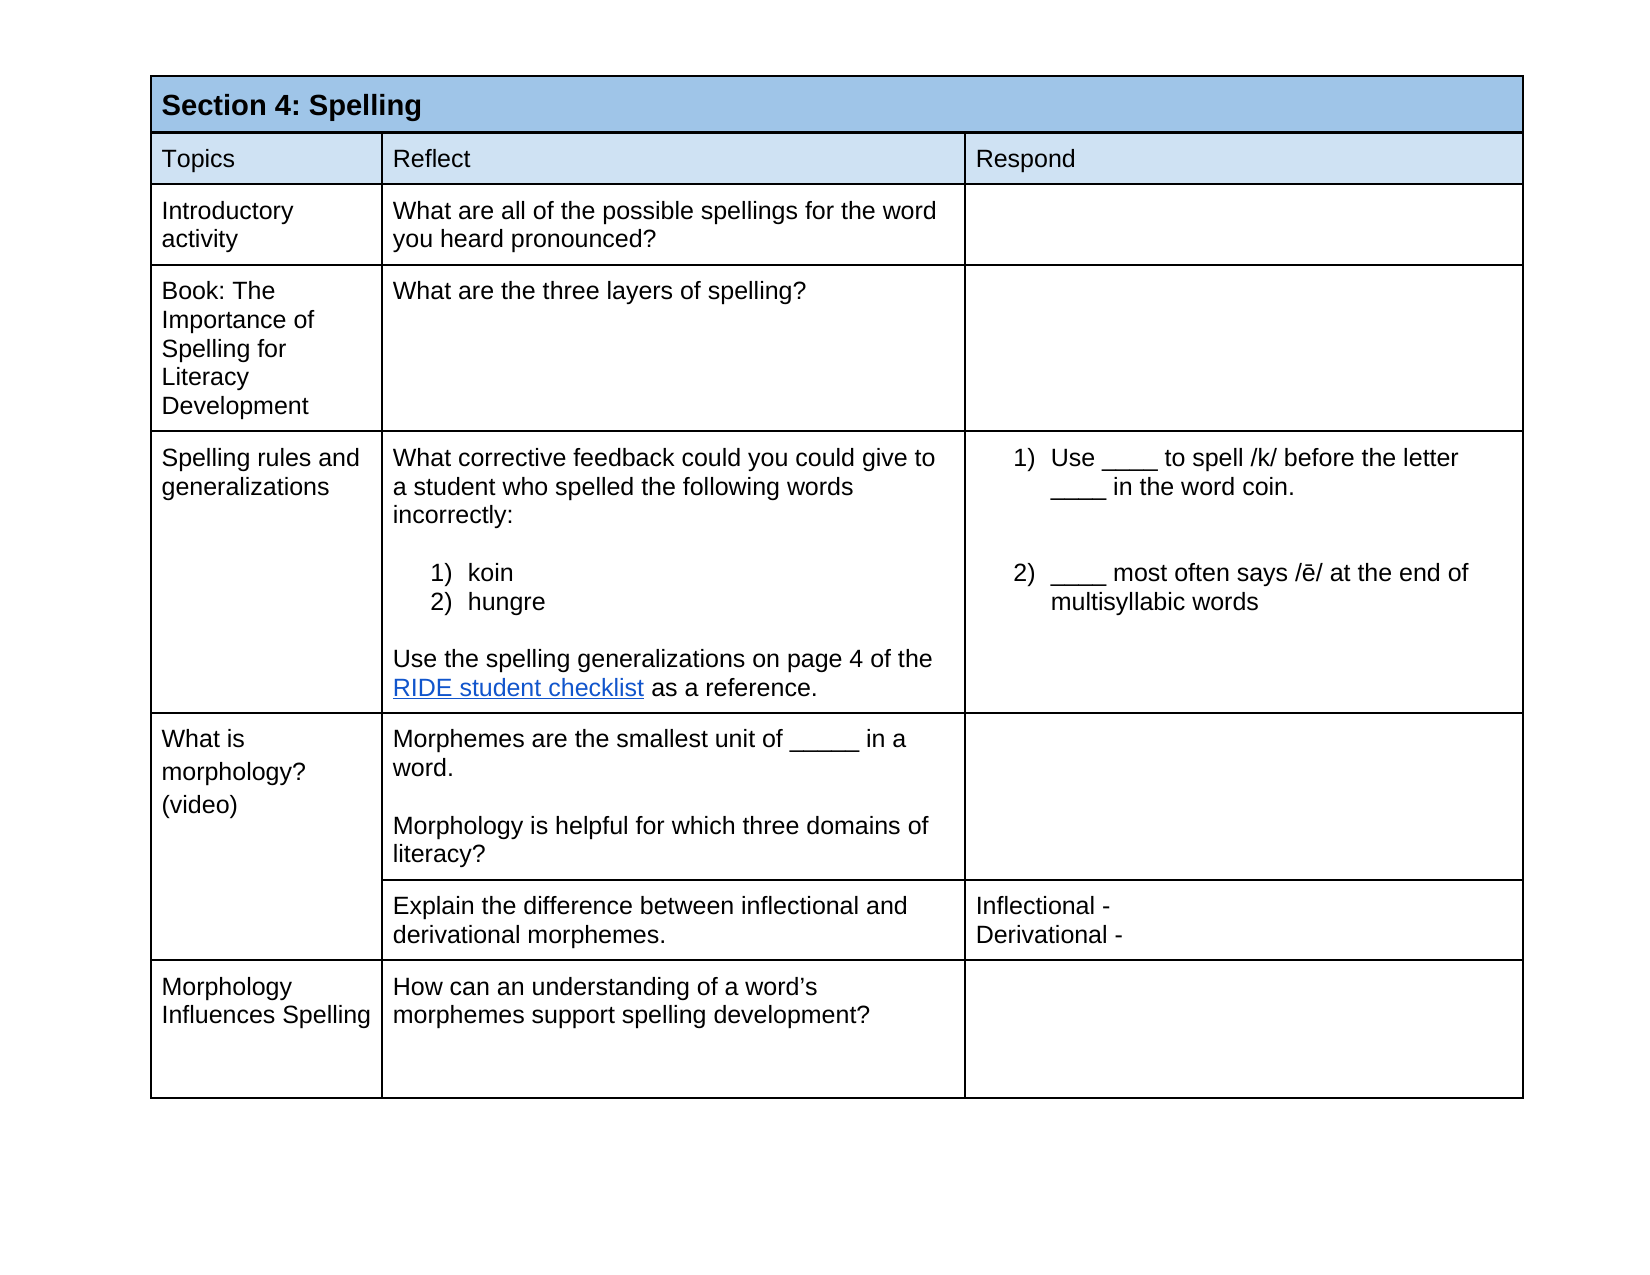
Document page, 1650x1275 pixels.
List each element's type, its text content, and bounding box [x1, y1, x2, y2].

table_cell What are all of the possible spellings for the word you heard pronounced? [383, 185, 964, 263]
table_cell Inflectional - Derivational - [966, 881, 1522, 959]
table_cell How can an understanding of a word’s morphemes support spelling development? [383, 961, 964, 1097]
table_cell What are the three layers of spelling? [383, 266, 964, 430]
table_cell [966, 266, 1522, 430]
table_cell Introductory activity [152, 185, 381, 263]
table_cell Reflect [383, 134, 964, 183]
table_cell Use ____ to spell /k/ before the letter ____ in the word coin. ____ most often says /ē/ at the end of multisyllabic words [966, 432, 1522, 712]
table_cell Spelling rules and generalizations [152, 432, 381, 712]
table_cell [966, 185, 1522, 263]
table_cell What is morphology? (video) [152, 714, 381, 959]
table_cell Book: The Importance of Spelling for Literacy Development [152, 266, 381, 430]
table_cell What corrective feedback could you could give to a student who spelled the following words incorrectly: koin hungre Use the spelling generalizations on page 4 of the RIDE student checklist as a reference. [383, 432, 964, 712]
table_cell [966, 961, 1522, 1097]
table_cell Explain the difference between inflectional and derivational morphemes. [383, 881, 964, 959]
table_cell Morphemes are the smallest unit of _____ in a word. Morphology is helpful for which three domains of literacy? [383, 714, 964, 878]
table_header Section 4: Spelling [152, 77, 1522, 131]
table_cell Topics [152, 134, 381, 183]
table_cell Respond [966, 134, 1522, 183]
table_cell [152, 961, 381, 1097]
table_cell [966, 714, 1522, 878]
